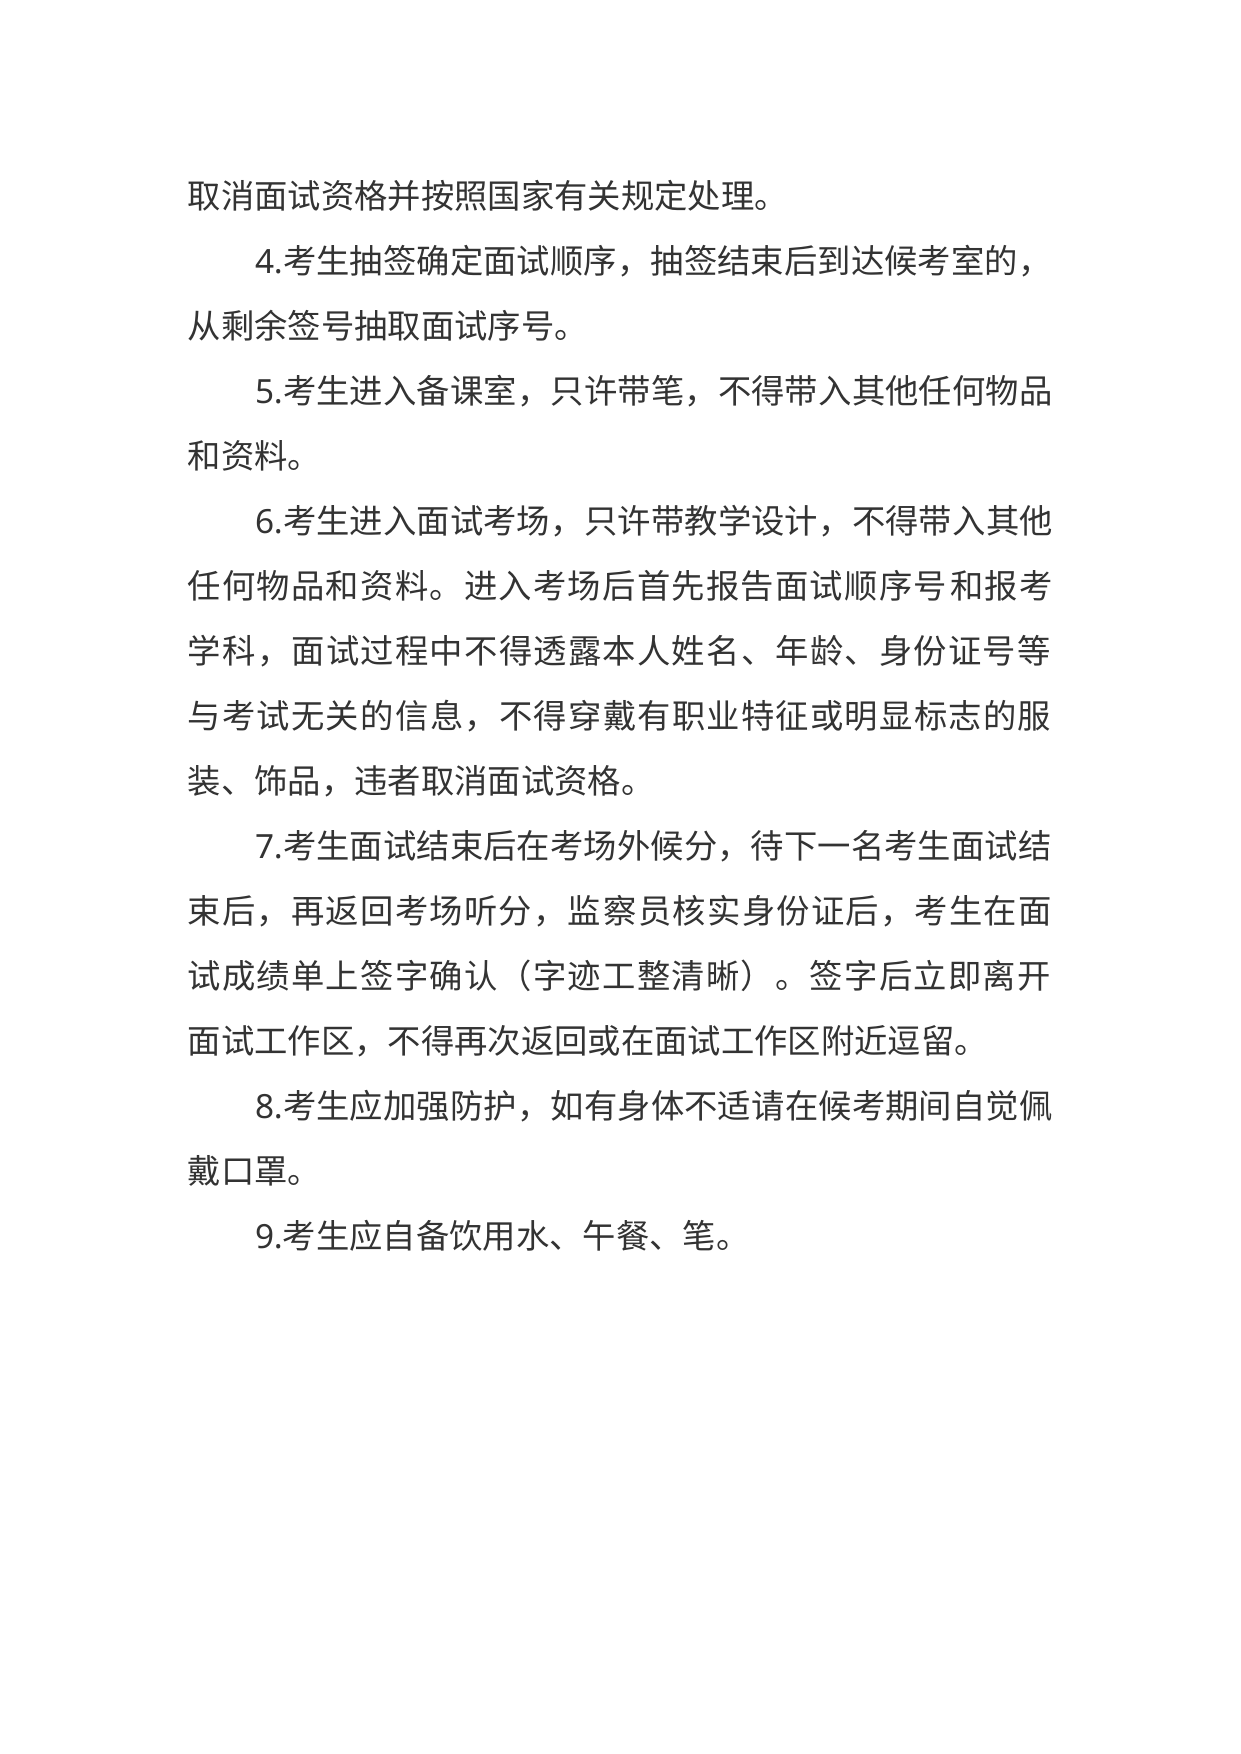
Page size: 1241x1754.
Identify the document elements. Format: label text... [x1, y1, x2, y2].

text 4.考生抽签确定面试顺序，抽签结束后到达候考室的，从剩余签号抽取面试序号。 [187, 227, 1053, 357]
text 9.考生应自备饮用水、午餐、笔。 [187, 1202, 1053, 1267]
text 7.考生面试结束后在考场外候分，待下一名考生面试结束后，再返回考场听分，监察员核实身份证后，考生在面试成绩单上签字确认（字迹工整清晰）。签字后立即离开面试工作区，不得再次返回或在面试工作区附近逗留。 [187, 812, 1053, 1072]
text 6.考生进入面试考场，只许带教学设计，不得带入其他任何物品和资料。进入考场后首先报告面试顺序号和报考学科，面试过程中不得透露本人姓名、年龄、身份证号等与考试无关的信息，不得穿戴有职业特征或明显标志的服装、饰品，违者取消面试资格。 [187, 487, 1053, 812]
text 8.考生应加强防护，如有身体不适请在候考期间自觉佩戴口罩。 [187, 1072, 1053, 1202]
text 5.考生进入备课室，只许带笔，不得带入其他任何物品和资料。 [187, 357, 1053, 487]
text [187, 162, 1053, 227]
